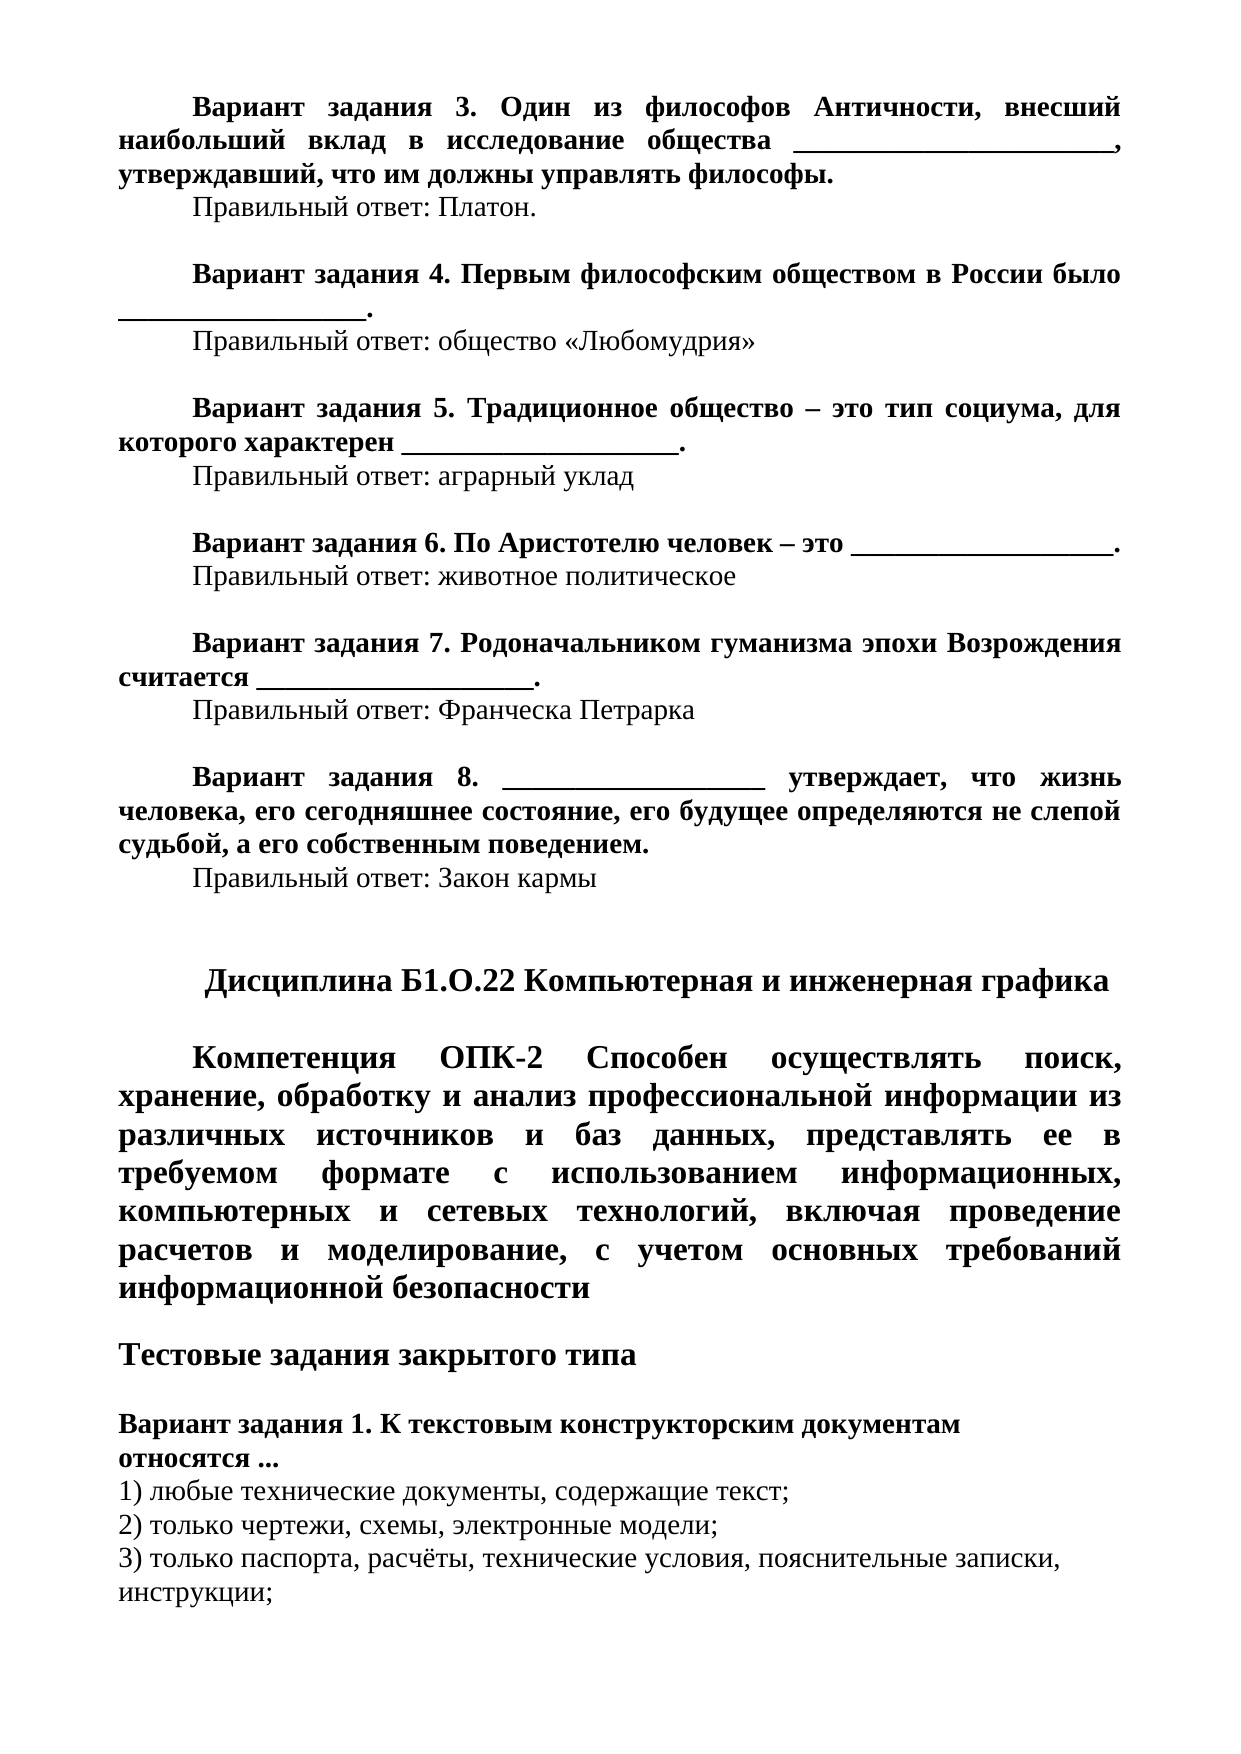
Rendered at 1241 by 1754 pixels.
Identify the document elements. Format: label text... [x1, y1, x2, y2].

text Вариант задания 6. По Аристотелю человек – это __________________. [118, 525, 1122, 558]
text Компетенция ОПК-2 Способен осуществлять поиск, хранение, обработку и анализ профессиональной информации из различных источников и баз данных, представлять ее в требуемом формате с использованием информационных, компьютерных и сетевых технологий, включая проведение расчетов и моделирование, с учетом основных требований информационной безопасности [118, 1037, 1122, 1306]
text Правильный ответ: Франческа Петрарка [118, 692, 1122, 726]
text Вариант задания 1. К текстовым конструкторским документам относятся ... [118, 1406, 1122, 1473]
text Вариант задания 3. Один из философов Античности, внесший наибольший вклад в исследование общества ______________________, утверждавший, что им должны управлять философы. [118, 89, 1122, 189]
text Дисциплина Б1.О.22 Компьютерная и инженерная графика [118, 961, 1122, 999]
text Правильный ответ: Платон. [118, 189, 1122, 223]
text Правильный ответ: аграрный уклад [118, 458, 1122, 491]
text Правильный ответ: Закон кармы [118, 860, 1122, 894]
text Вариант задания 8. __________________ утверждает, что жизнь человека, его сегодняшнее состояние, его будущее определяются не слепой судьбой, а его собственным поведением. [118, 759, 1122, 860]
text Вариант задания 5. Традиционное общество – это тип социума, для которого характерен ___________________. [118, 391, 1122, 458]
text Правильный ответ: общество «Любомудрия» [118, 323, 1122, 357]
text Вариант задания 4. Первым философским обществом в России было _________________. [118, 256, 1122, 323]
text Тестовые задания закрытого типа [118, 1334, 1122, 1373]
text 1) любые технические документы, содержащие текст; [118, 1473, 1122, 1507]
text Правильный ответ: животное политическое [118, 558, 1122, 592]
text Вариант задания 7. Родоначальником гуманизма эпохи Возрождения считается ___________________. [118, 625, 1122, 692]
text 3) только паспорта, расчёты, технические условия, пояснительные записки, инструкции; [118, 1541, 1122, 1608]
text 2) только чертежи, схемы, электронные модели; [118, 1507, 1122, 1541]
